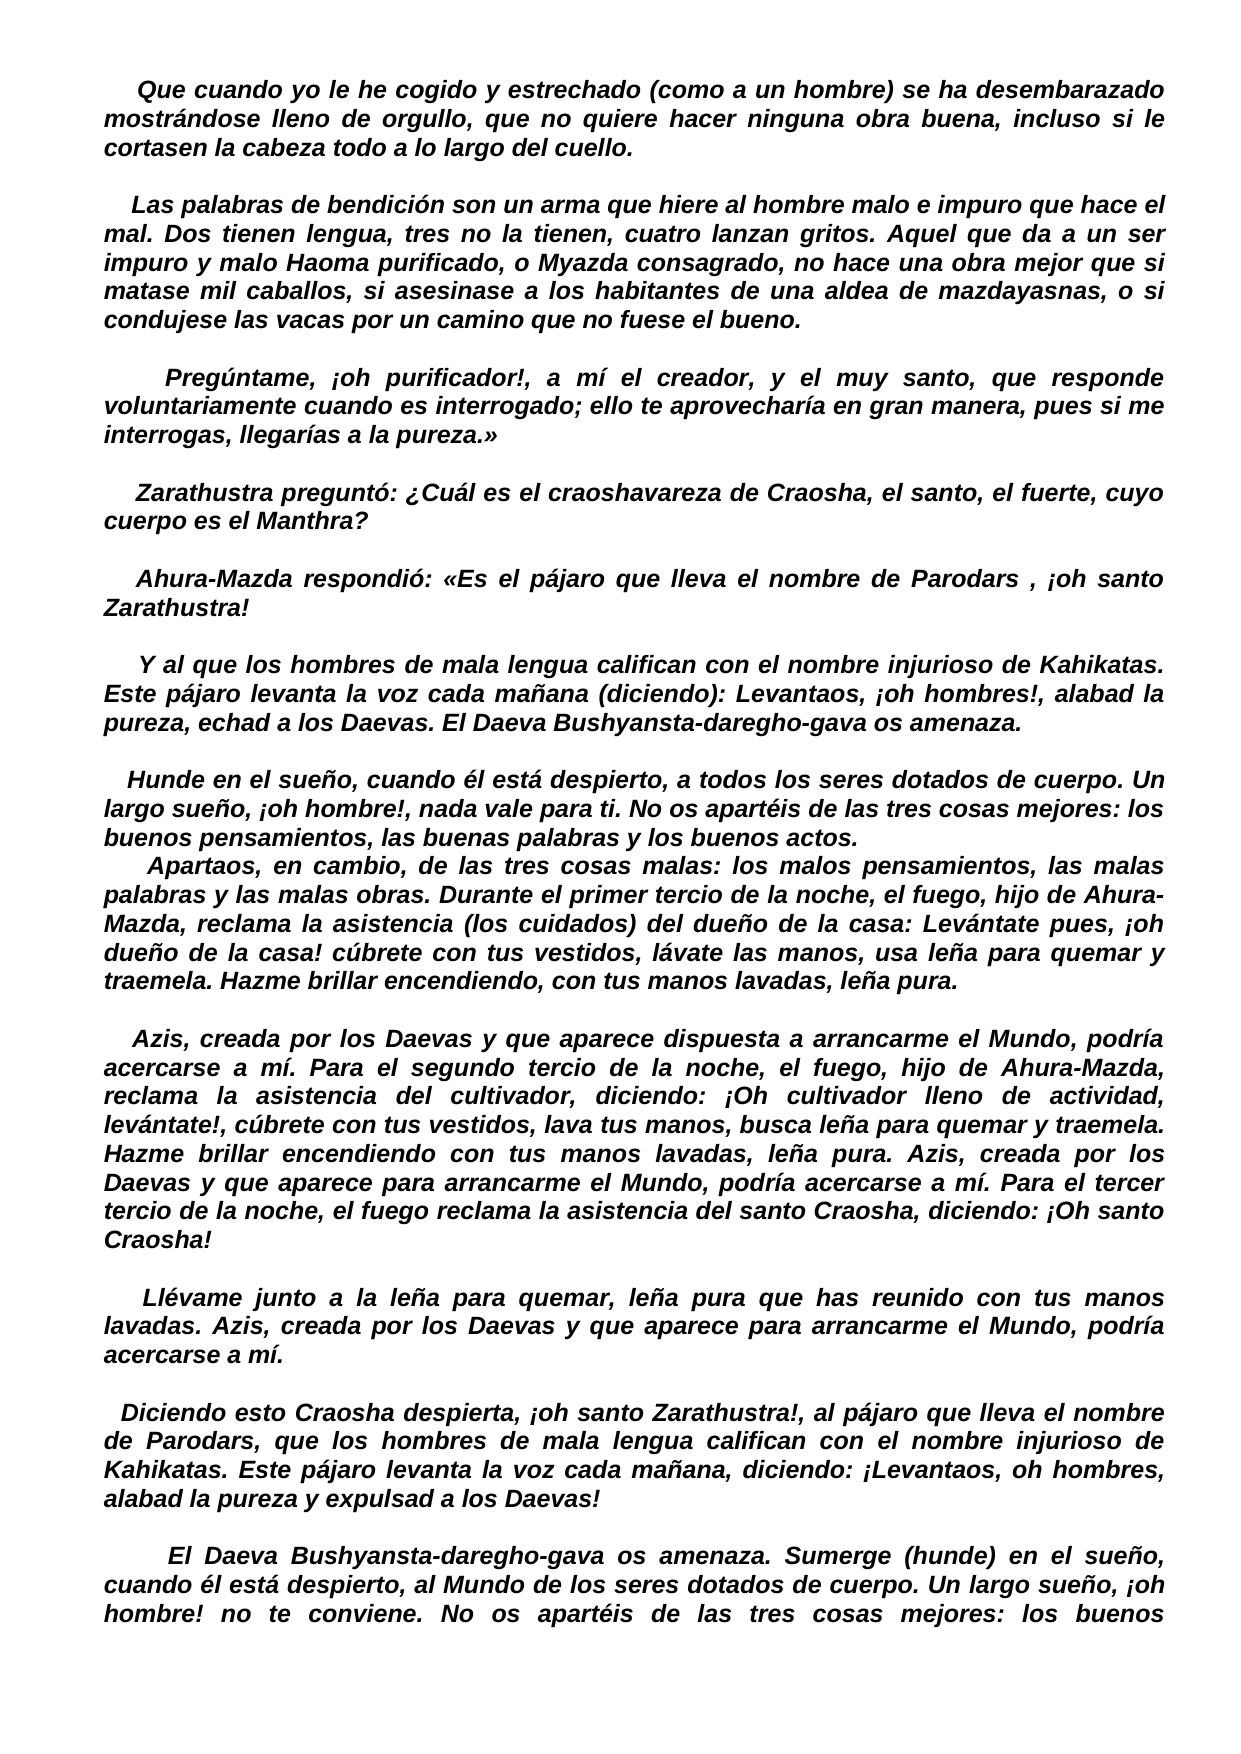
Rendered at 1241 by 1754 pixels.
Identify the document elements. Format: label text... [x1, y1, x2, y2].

text Ahura-Mazda respondió: «Es el pájaro que lleva el nombre de Parodars , ¡oh santo Zarathustra! [103, 535, 1167, 621]
text Hunde en el sueño, cuando él está despierto, a todos los seres dotados de cuerpo. Un largo sueño, ¡oh hombre!, nada vale para ti. No os apartéis de las tres cosas mejores: los buenos pensamientos, las buenas palabras y los buenos actos. [103, 736, 1167, 851]
text Las palabras de bendición son un arma que hiere al hombre malo e impuro que hace el mal. Dos tienen lengua, tres no la tienen, cuatro lanzan gritos. Aquel que da a un ser impuro y malo Haoma purificado, o Myazda consagrado, no hace una obra mejor que si matase mil caballos, si asesinase a los habitantes de una aldea de mazdayasnas, o si condujese las vacas por un camino que no fuese el bueno. [103, 190, 1167, 334]
text Que cuando yo le he cogido y estrechado (como a un hombre) se ha desembarazado mostrándose lleno de orgullo, que no quiere hacer ninguna obra buena, incluso si le cortasen la cabeza todo a lo largo del cuello. [103, 75, 1167, 161]
text Diciendo esto Craosha despierta, ¡oh santo Zarathustra!, al pájaro que lleva el nombre de Parodars, que los hombres de mala lengua califican con el nombre injurioso de Kahikatas. Este pájaro levanta la voz cada mañana, diciendo: ¡Levantaos, oh hombres, alabad la pureza y expulsad a los Daevas! [103, 1397, 1167, 1512]
text Pregúntame, ¡oh purificador!, a mí el creador, y el muy santo, que responde voluntariamente cuando es interrogado; ello te aprovecharía en gran manera, pues si me interrogas, llegarías a la pureza.» [103, 334, 1167, 449]
text Llévame junto a la leña para quemar, leña pura que has reunido con tus manos lavadas. Azis, creada por los Daevas y que aparece para arrancarme el Mundo, podría acercarse a mí. [103, 1254, 1167, 1369]
text Azis, creada por los Daevas y que aparece dispuesta a arrancarme el Mundo, podría acercarse a mí. Para el segundo tercio de la noche, el fuego, hijo de Ahura-Mazda, reclama la asistencia del cultivador, diciendo: ¡Oh cultivador lleno de actividad, levántate!, cúbrete con tus vestidos, lava tus manos, busca leña para quemar y traemela. Hazme brillar encendiendo con tus manos lavadas, leña pura. Azis, creada por los Daevas y que aparece para arrancarme el Mundo, podría acercarse a mí. Para el tercer tercio de la noche, el fuego reclama la asistencia del santo Craosha, diciendo: ¡Oh santo Craosha! [103, 995, 1167, 1254]
text Zarathustra preguntó: ¿Cuál es el craoshavareza de Craosha, el santo, el fuerte, cuyo cuerpo es el Manthra? [103, 477, 1167, 535]
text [103, 1541, 1167, 1627]
text Y al que los hombres de mala lengua califican con el nombre injurioso de Kahikatas. Este pájaro levanta la voz cada mañana (diciendo): Levantaos, ¡oh hombres!, alabad la pureza, echad a los Daevas. El Daeva Bushyansta-daregho-gava os amenaza. [103, 621, 1167, 736]
text Apartaos, en cambio, de las tres cosas malas: los malos pensamientos, las malas palabras y las malas obras. Durante el primer tercio de la noche, el fuego, hijo de Ahura-Mazda, reclama la asistencia (los cuidados) del dueño de la casa: Levántate pues, ¡oh dueño de la casa! cúbrete con tus vestidos, lávate las manos, usa leña para quemar y traemela. Hazme brillar encendiendo, con tus manos lavadas, leña pura. [103, 851, 1167, 995]
